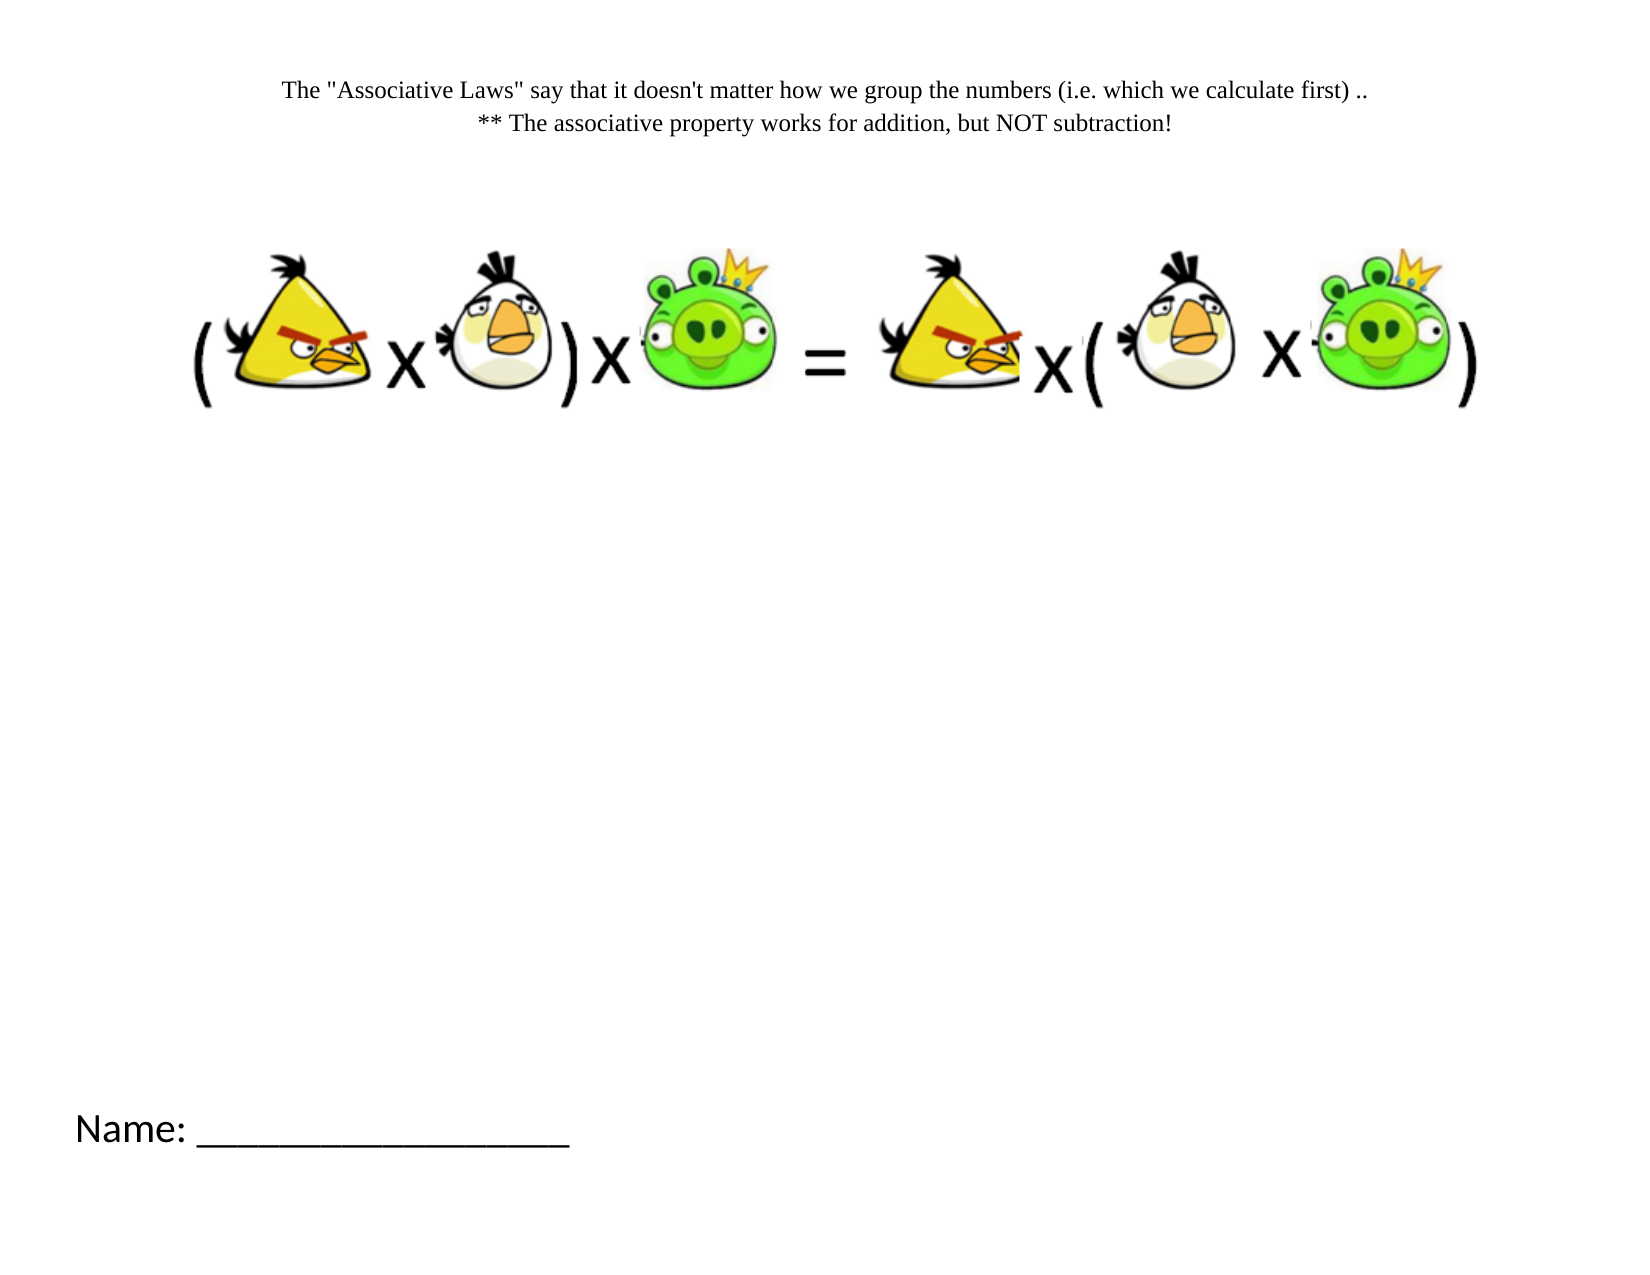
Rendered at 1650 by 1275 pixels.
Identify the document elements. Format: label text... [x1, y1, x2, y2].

text Name: __________________ [75, 1102, 1575, 1153]
picture [155, 241, 1495, 443]
text The "Associative Laws" say that it doesn't matter how we group the numbers (i.e. which we calculate first) .. ** The associative property works for addition, but NOT subtraction! [75, 75, 1575, 137]
